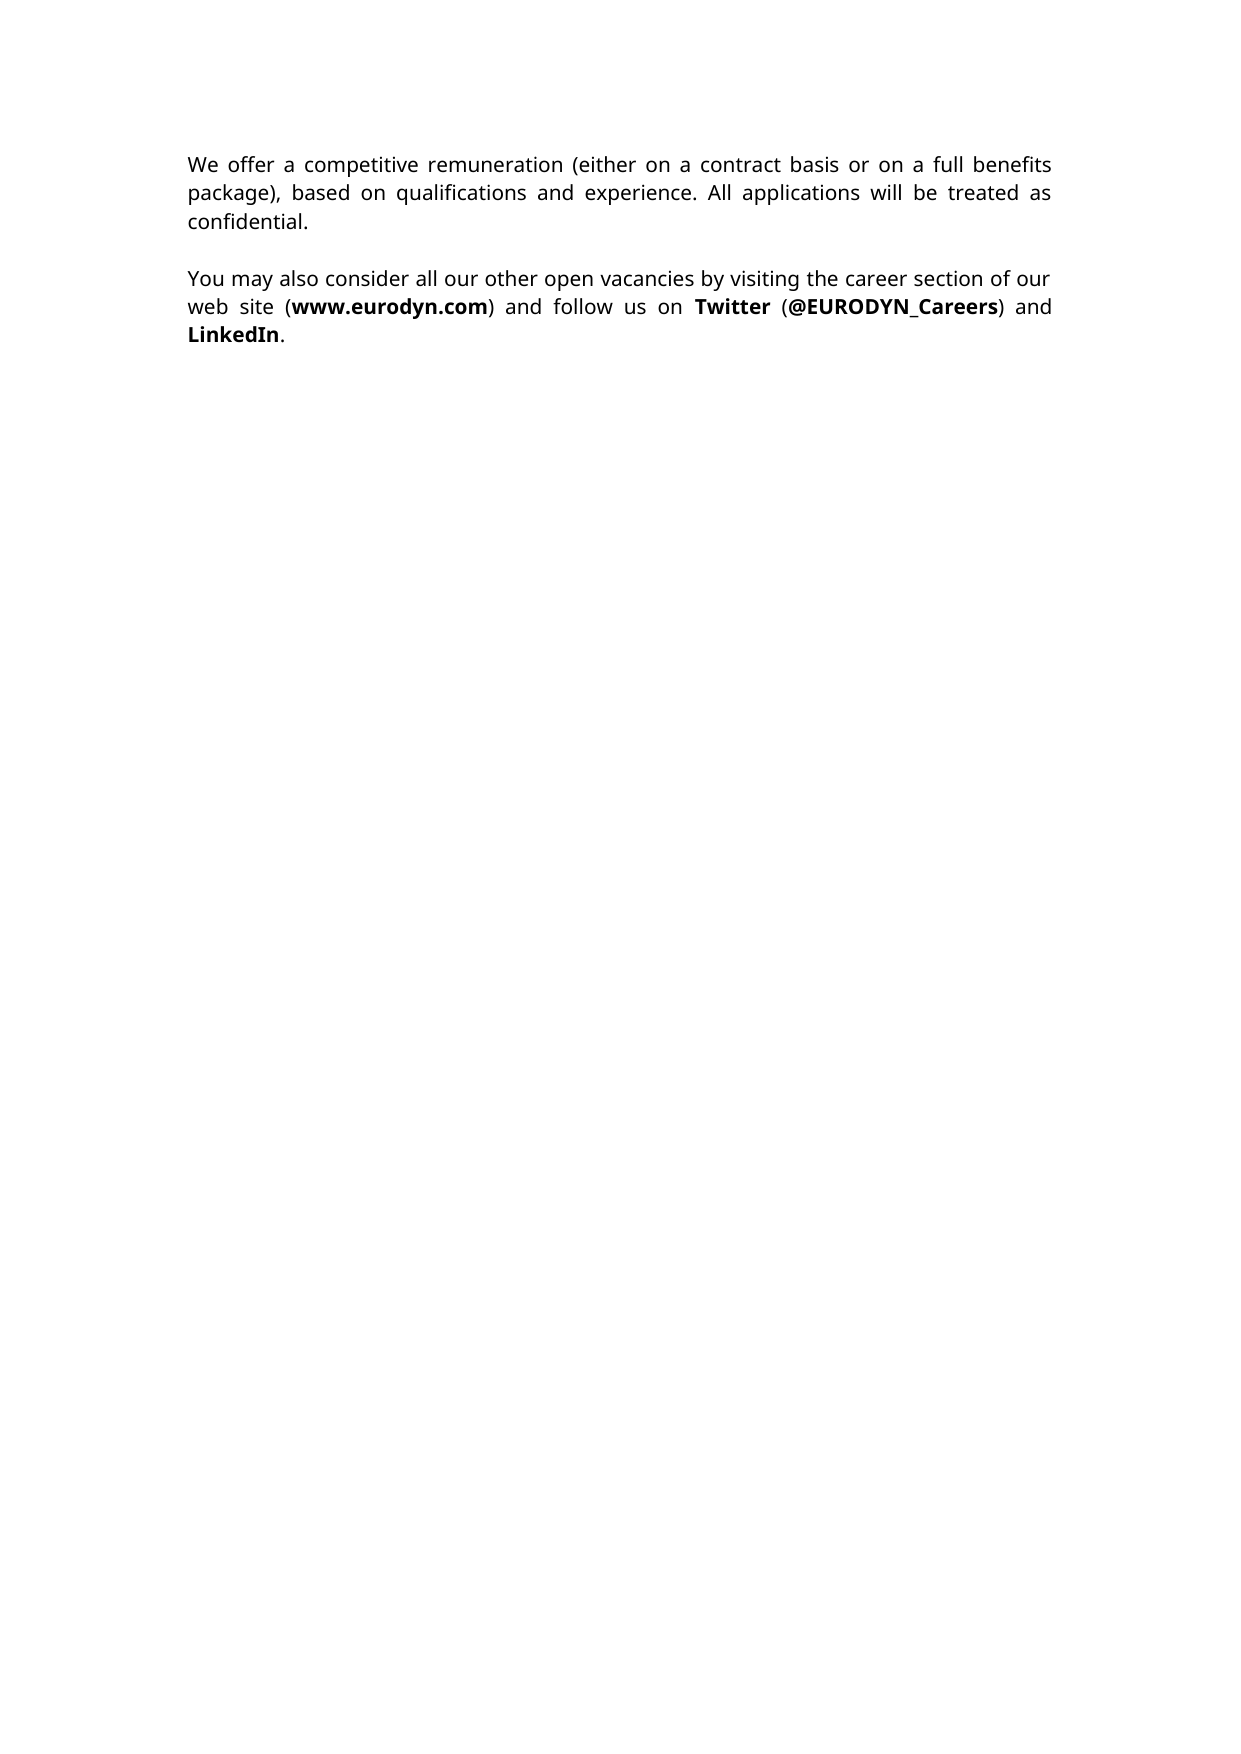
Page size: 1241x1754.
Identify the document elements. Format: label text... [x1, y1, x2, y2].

text You may also consider all our other open vacancies by visiting the career section of our web site (www.eurodyn.com) and follow us on Twitter (@EURODYN_Careers) and LinkedIn. [187, 264, 1053, 349]
text We offer a competitive remuneration (either on a contract basis or on a full benefits package), based on qualifications and experience. All applications will be treated as confidential. [187, 150, 1053, 235]
